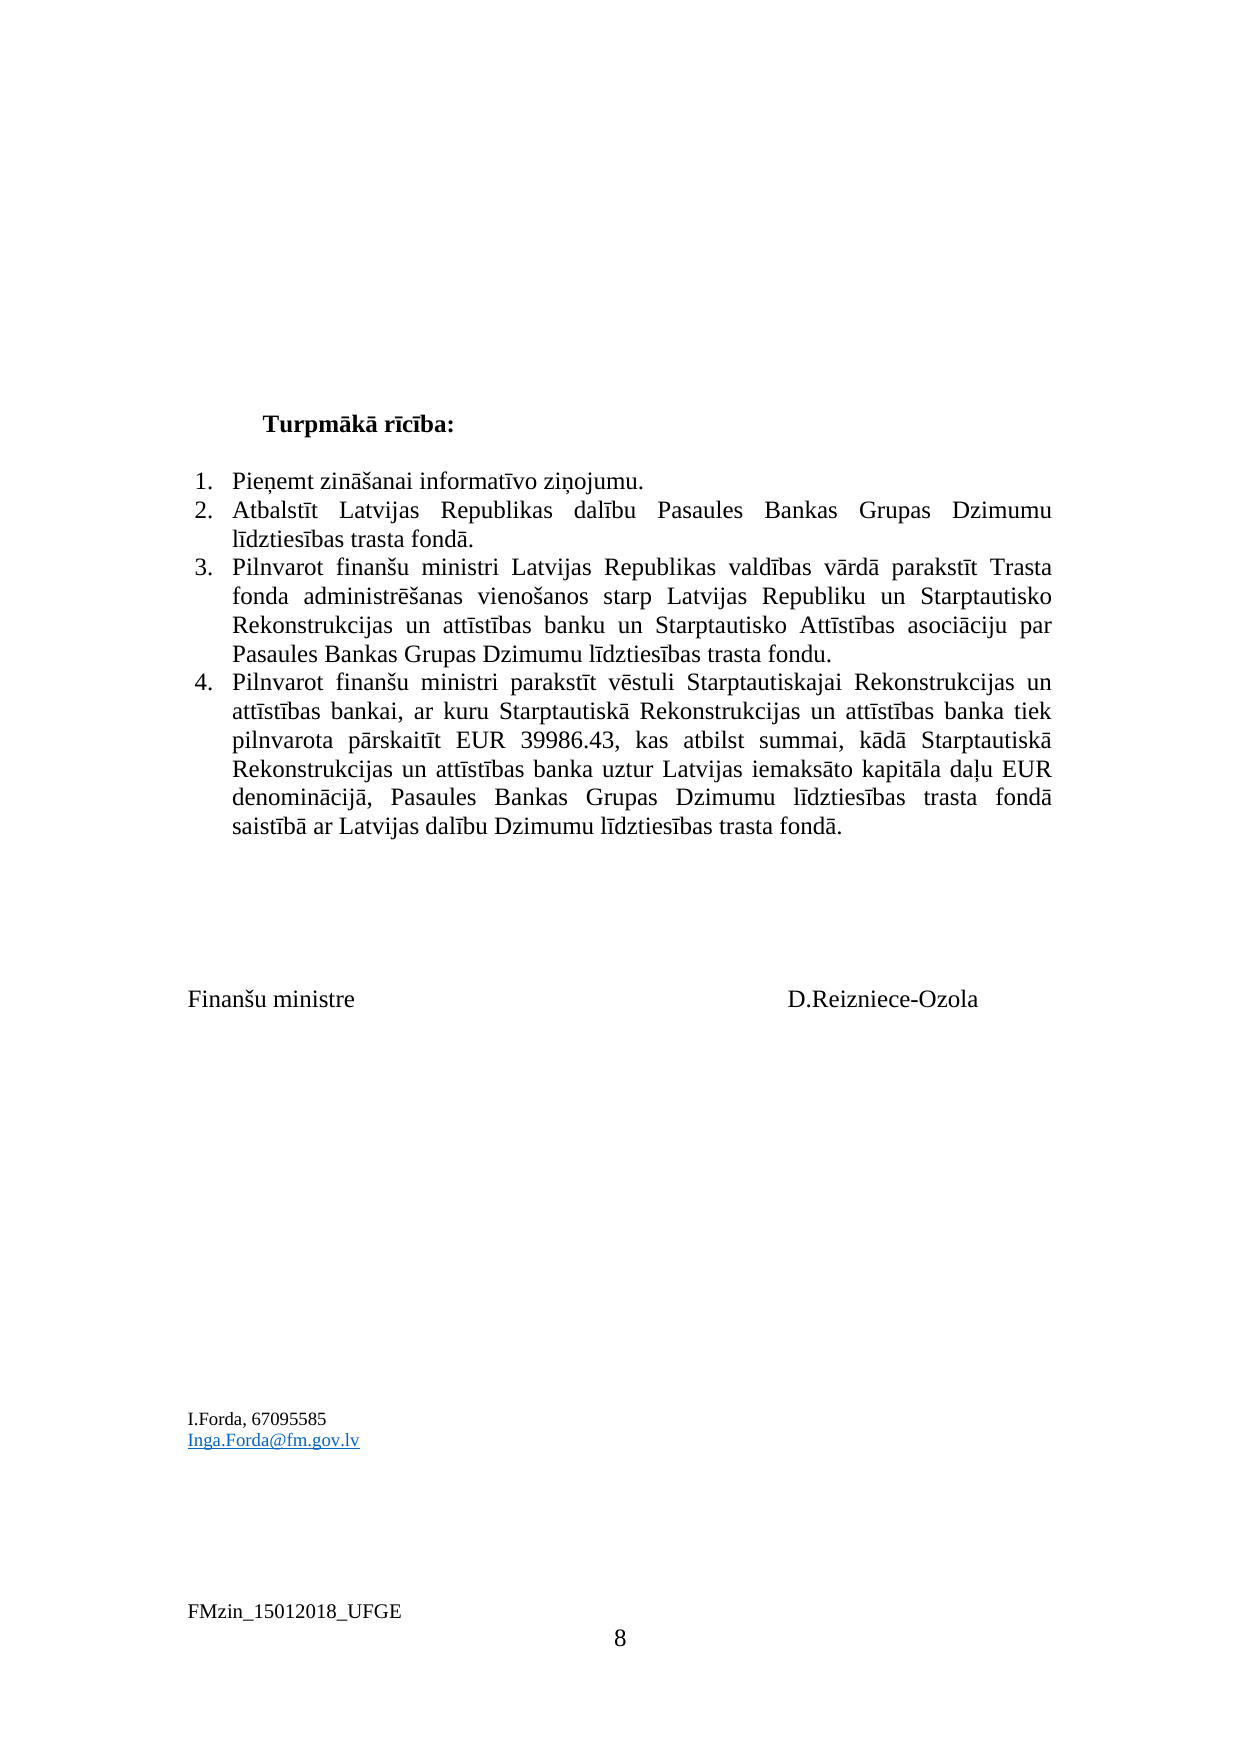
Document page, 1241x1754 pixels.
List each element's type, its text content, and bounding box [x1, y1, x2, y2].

text I.Forda, 67095585 [187, 1408, 1053, 1429]
list Pilnvarot finanšu ministri Latvijas Republikas valdības vārdā parakstīt Trasta fonda administrēšanas vienošanos starp Latvijas Republiku un Starptautisko Rekonstrukcijas un attīstības banku un Starptautisko Attīstības asociāciju par Pasaules Bankas Grupas Dzimumu līdztiesības trasta fondu. [194, 552, 1053, 667]
list Pieņemt zināšanai informatīvo ziņojumu. [194, 466, 1053, 495]
text Inga.Forda@fm.gov.lv [187, 1429, 1053, 1451]
text Turpmākā rīcība: [187, 409, 1053, 437]
list Atbalstīt Latvijas Republikas dalību Pasaules Bankas Grupas Dzimumu līdztiesības trasta fondā. [194, 495, 1053, 552]
text Finanšu ministre D.Reizniece-Ozola [187, 984, 1053, 1012]
list Pilnvarot finanšu ministri parakstīt vēstuli Starptautiskajai Rekonstrukcijas un attīstības bankai, ar kuru Starptautiskā Rekonstrukcijas un attīstības banka tiek pilnvarota pārskaitīt EUR 39986.43, kas atbilst summai, kādā Starptautiskā Rekonstrukcijas un attīstības banka uztur Latvijas iemaksāto kapitāla daļu EUR denominācijā, Pasaules Bankas Grupas Dzimumu līdztiesības trasta fondā saistībā ar Latvijas dalību Dzimumu līdztiesības trasta fondā. [194, 667, 1053, 840]
